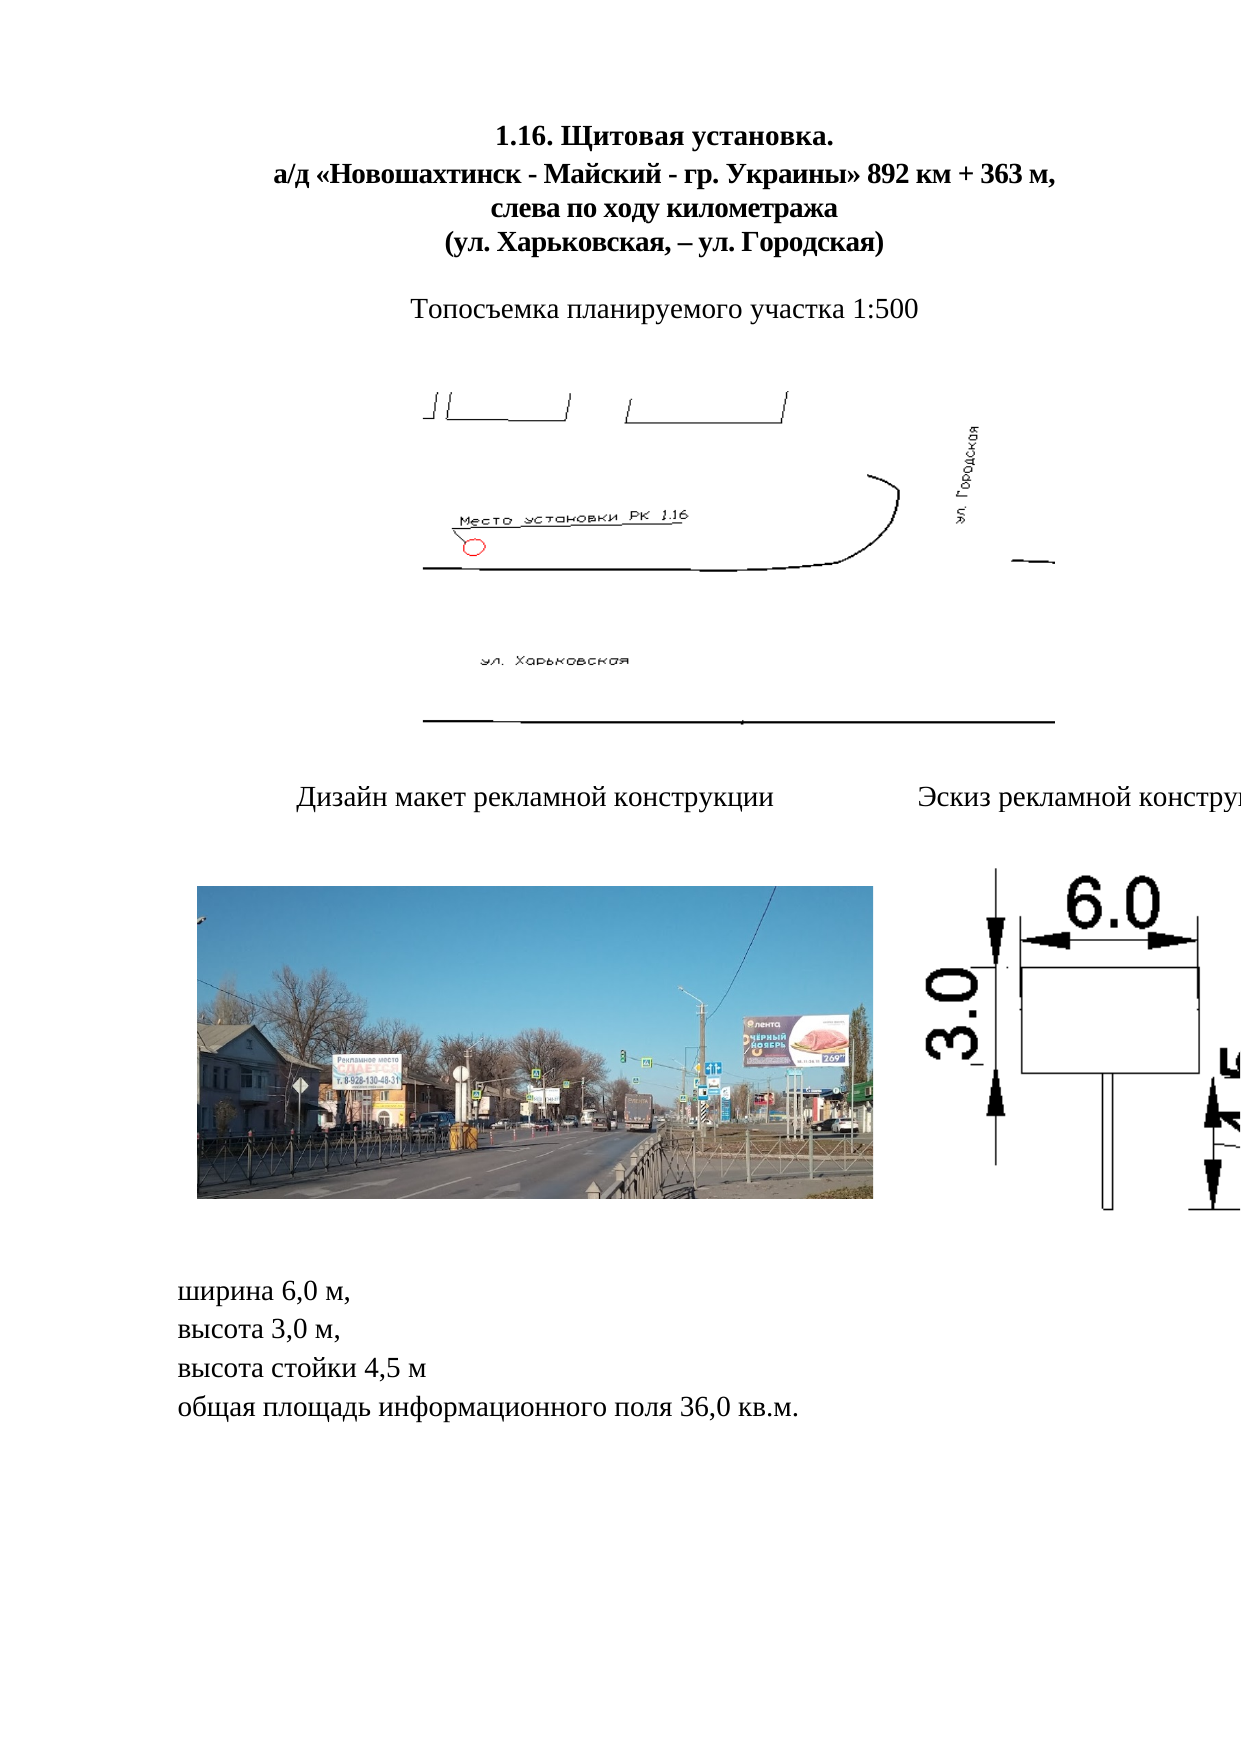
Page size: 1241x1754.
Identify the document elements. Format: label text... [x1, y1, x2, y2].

table_cell Дизайн макет рекламной конструкции [166, 745, 904, 812]
text ширина 6,0 м, [177, 1273, 1152, 1307]
table_cell [904, 813, 1240, 1273]
text а/д «Новошахтинск - Майский - гр. Украины» 892 км + 363 м, [177, 157, 1152, 190]
text высота стойки 4,5 м [177, 1350, 1152, 1384]
text 1.16. Щитовая установка. [177, 118, 1152, 152]
picture [197, 886, 874, 1199]
table_cell [166, 813, 904, 1273]
table_header [166, 358, 1240, 745]
text (ул. Харьковская, – ул. Городская) [177, 224, 1152, 257]
text слева по ходу километража [177, 190, 1152, 224]
table_cell Эскиз рекламной конструкции [904, 745, 1240, 812]
picture [916, 812, 1241, 1251]
text высота 3,0 м, [177, 1312, 1152, 1345]
picture [422, 391, 1055, 746]
text общая площадь информационного поля 36,0 кв.м. [177, 1389, 1152, 1422]
text Топосъемка планируемого участка 1:500 [177, 291, 1152, 324]
